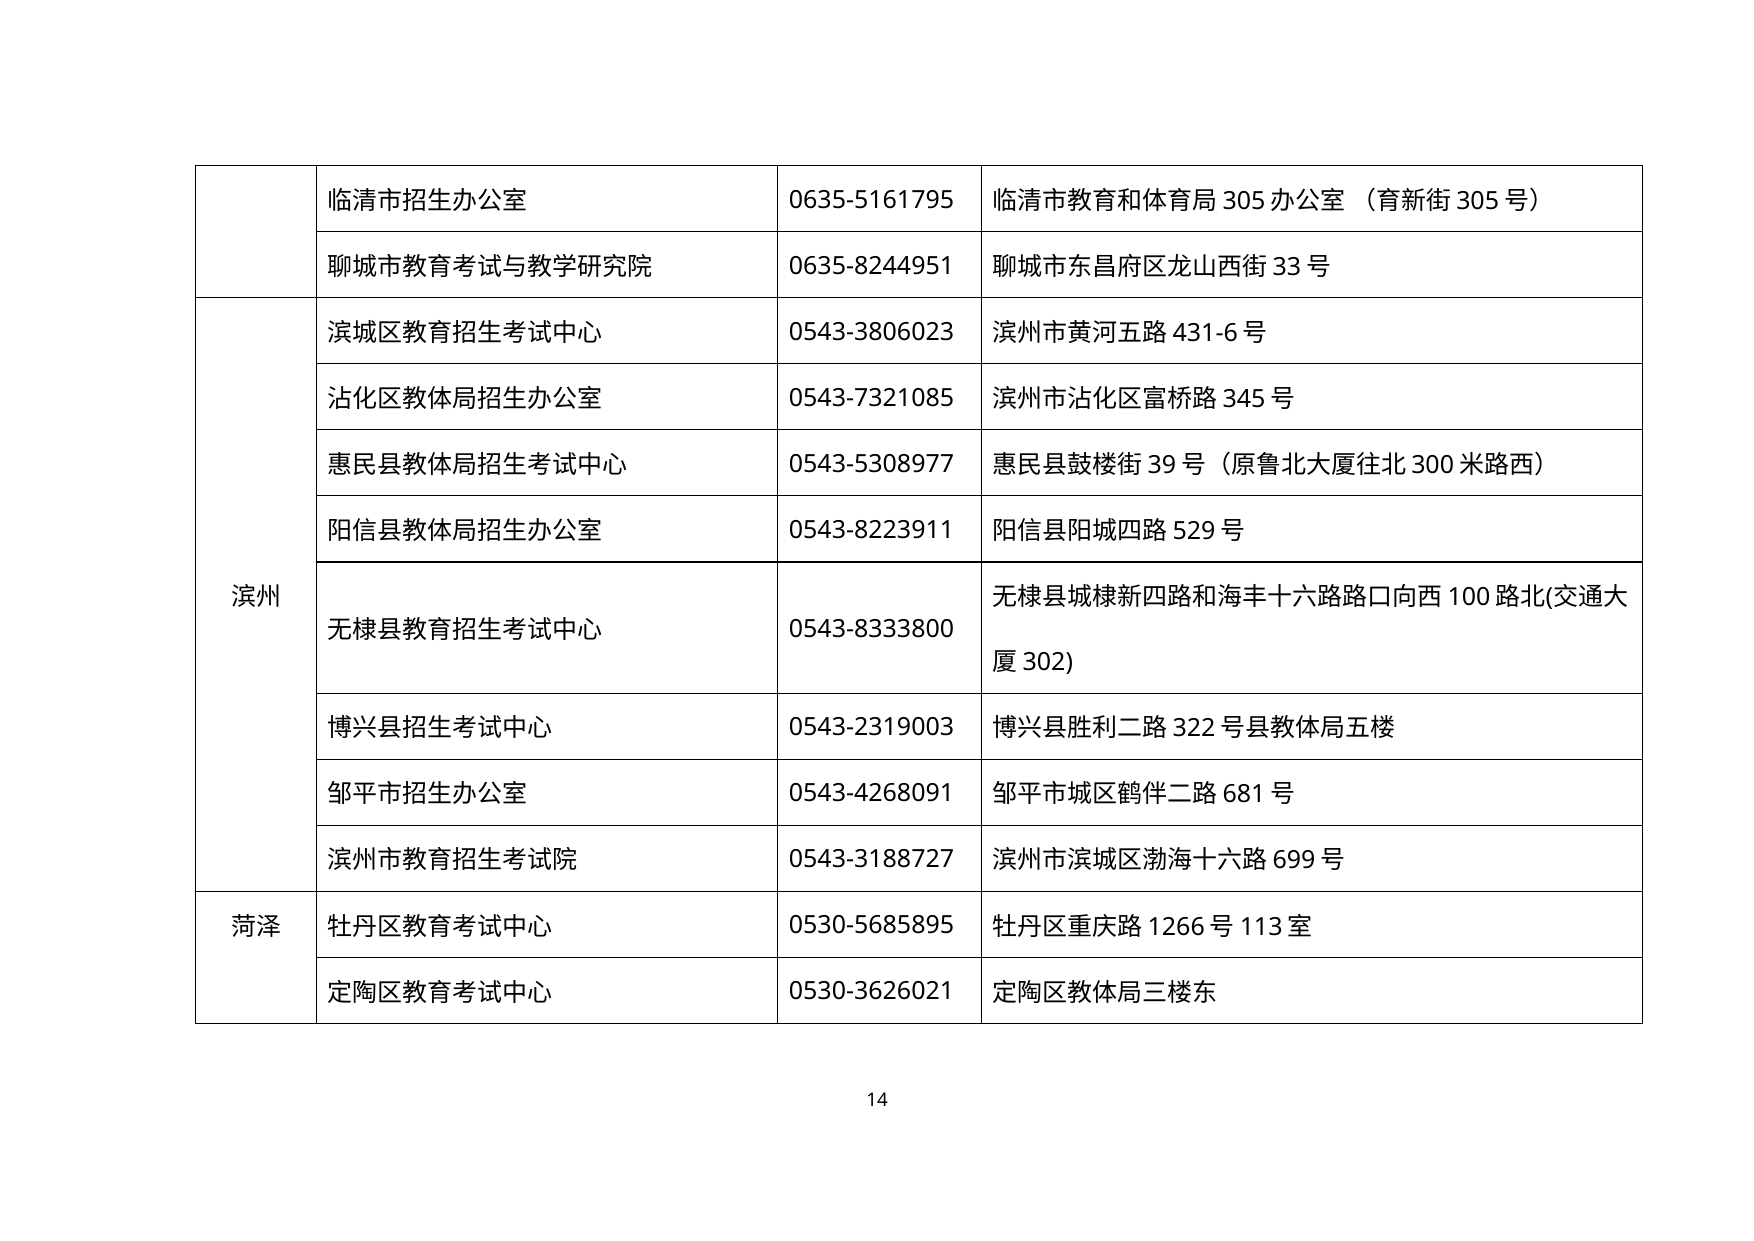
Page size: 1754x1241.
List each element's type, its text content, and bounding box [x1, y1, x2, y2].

table_cell 牡丹区重庆路1266号113室 [982, 892, 1642, 957]
table_cell 0543-8333800 [778, 563, 981, 692]
table_cell 0543-8223911 [778, 496, 981, 561]
table_cell 惠民县鼓楼街39号（原鲁北大厦往北300米路西） [982, 430, 1642, 495]
table_cell 0635-8244951 [778, 232, 981, 297]
table_cell 阳信县教体局招生办公室 [317, 496, 777, 561]
table_cell 滨州市教育招生考试院 [317, 826, 777, 891]
table_cell 定陶区教体局三楼东 [982, 958, 1642, 1023]
table_cell 滨州市滨城区渤海十六路699号 [982, 826, 1642, 891]
table_cell 0543-7321085 [778, 364, 981, 429]
table_cell 0543-2319003 [778, 694, 981, 758]
table_cell 0543-3806023 [778, 298, 981, 363]
table_cell 阳信县阳城四路529号 [982, 496, 1642, 561]
table_cell 0543-3188727 [778, 826, 981, 891]
table_cell 惠民县教体局招生考试中心 [317, 430, 777, 495]
table_cell 聊城市东昌府区龙山西街33号 [982, 232, 1642, 297]
table_cell 博兴县胜利二路322号县教体局五楼 [982, 694, 1642, 758]
table_cell 菏泽 [196, 892, 316, 1023]
table_cell 滨州市沾化区富桥路345号 [982, 364, 1642, 429]
table_cell 博兴县招生考试中心 [317, 694, 777, 758]
table_cell 滨州 [196, 298, 316, 891]
table_cell 0543-4268091 [778, 760, 981, 824]
table_cell 邹平市城区鹤伴二路681号 [982, 760, 1642, 824]
table_cell 滨州市黄河五路431-6号 [982, 298, 1642, 363]
table_cell 无棣县城棣新四路和海丰十六路路口向西100路北(交通大厦302) [982, 563, 1642, 692]
table_cell 邹平市招生办公室 [317, 760, 777, 824]
table_cell 聊城市教育考试与教学研究院 [317, 232, 777, 297]
table_cell 0635-5161795 [778, 166, 981, 231]
table_cell 定陶区教育考试中心 [317, 958, 777, 1023]
table_cell 沾化区教体局招生办公室 [317, 364, 777, 429]
table_cell 临清市教育和体育局305办公室 （育新街305号） [982, 166, 1642, 231]
table_cell 滨城区教育招生考试中心 [317, 298, 777, 363]
table_cell 无棣县教育招生考试中心 [317, 563, 777, 692]
table_cell 临清市招生办公室 [317, 166, 777, 231]
table_cell 0530-3626021 [778, 958, 981, 1023]
table_cell 牡丹区教育考试中心 [317, 892, 777, 957]
table_cell 0530-5685895 [778, 892, 981, 957]
table_cell 0543-5308977 [778, 430, 981, 495]
